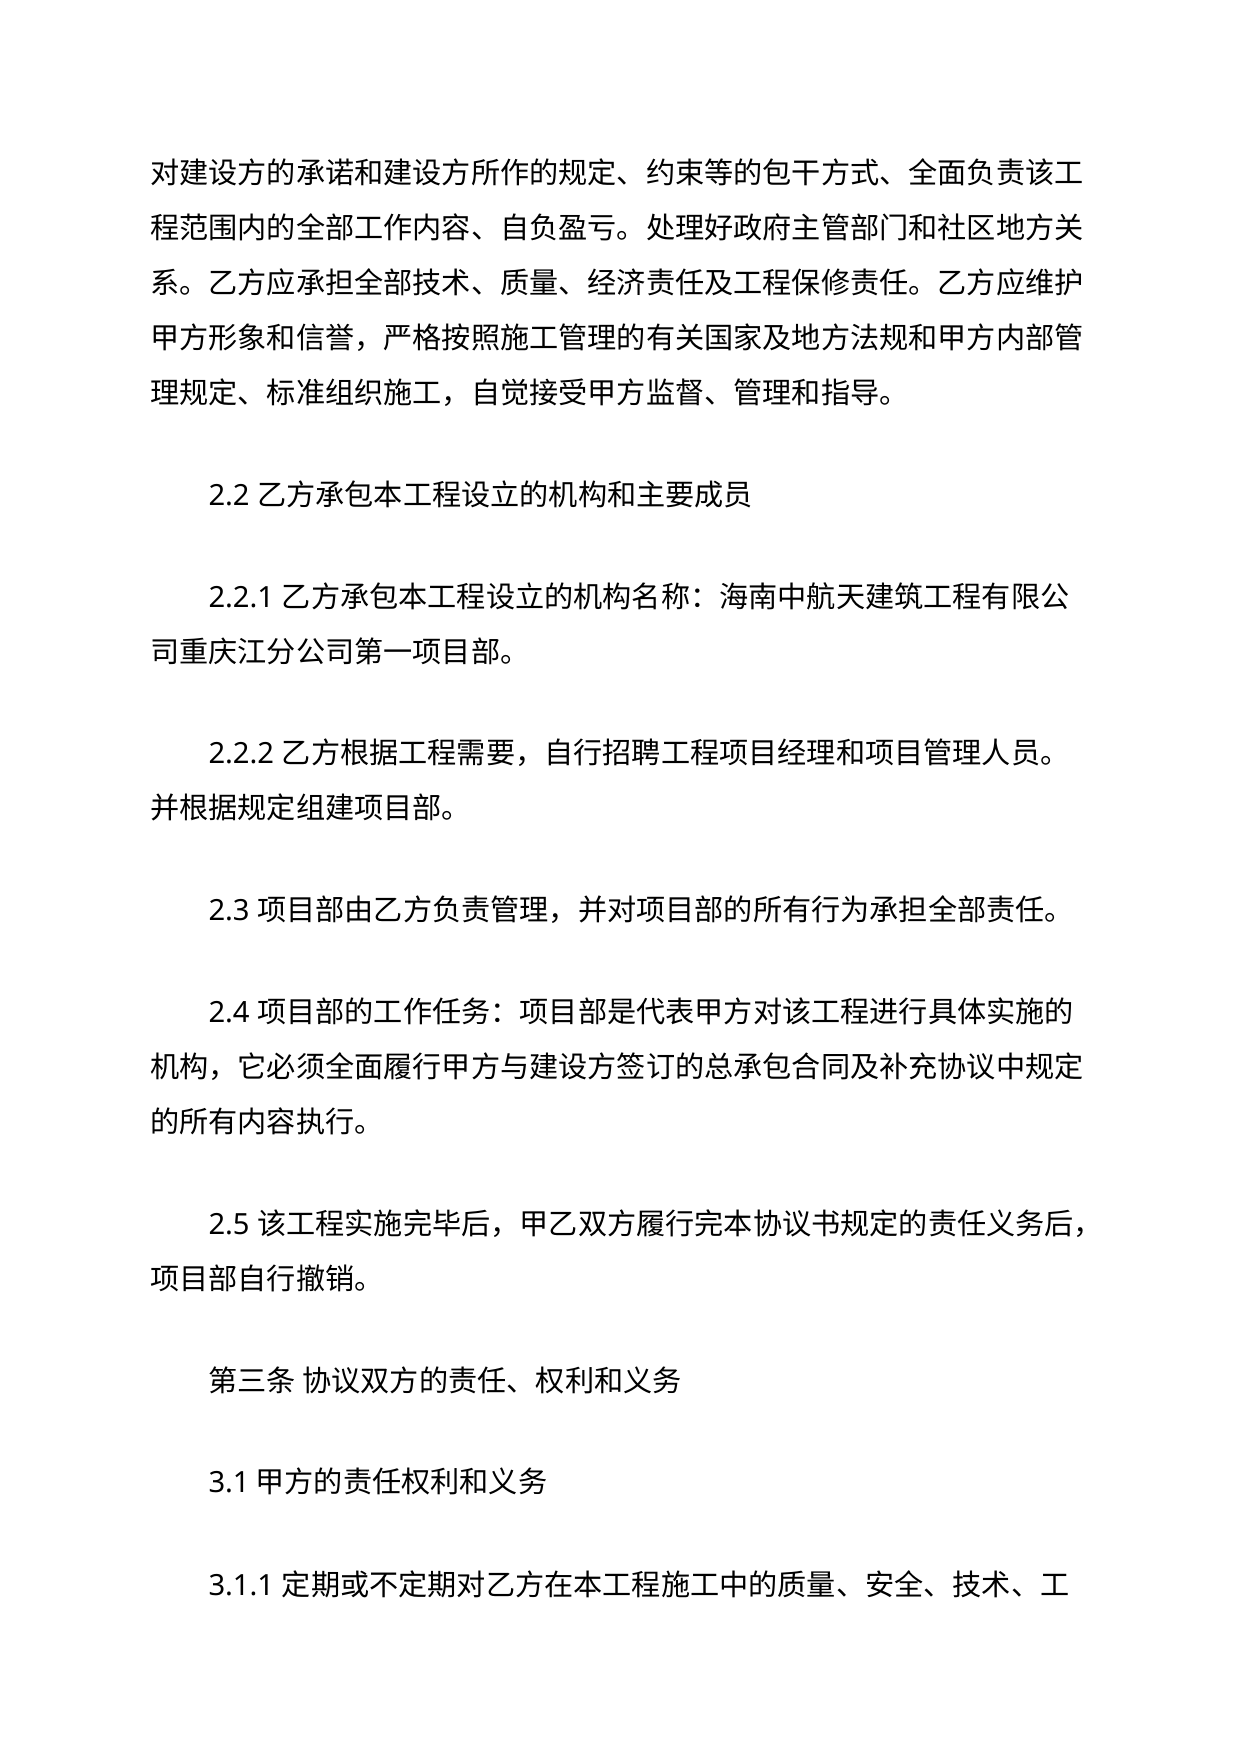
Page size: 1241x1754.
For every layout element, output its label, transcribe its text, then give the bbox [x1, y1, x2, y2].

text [150, 1561, 1090, 1603]
text 3.1甲方的责任权利和义务 [150, 1459, 1090, 1501]
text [150, 150, 1090, 412]
text 2.5 该工程实施完毕后，甲乙双方履行完本协议书规定的责任义务后，项目部自行撤销。 [150, 1201, 1090, 1298]
text 第三条 协议双方的责任、权利和义务 [150, 1357, 1090, 1399]
text 2.2.1 乙方承包本工程设立的机构名称：海南中航天建筑工程有限公司重庆江分公司第一项目部。 [150, 573, 1090, 671]
text 2.3 项目部由乙方负责管理，并对项目部的所有行为承担全部责任。 [150, 887, 1090, 929]
text 2.2.2 乙方根据工程需要，自行招聘工程项目经理和项目管理人员。并根据规定组建项目部。 [150, 730, 1090, 827]
text 2.4 项目部的工作任务：项目部是代表甲方对该工程进行具体实施的机构，它必须全面履行甲方与建设方签订的总承包合同及补充协议中规定的所有内容执行。 [150, 989, 1090, 1141]
text 2.2 乙方承包本工程设立的机构和主要成员 [150, 471, 1090, 514]
